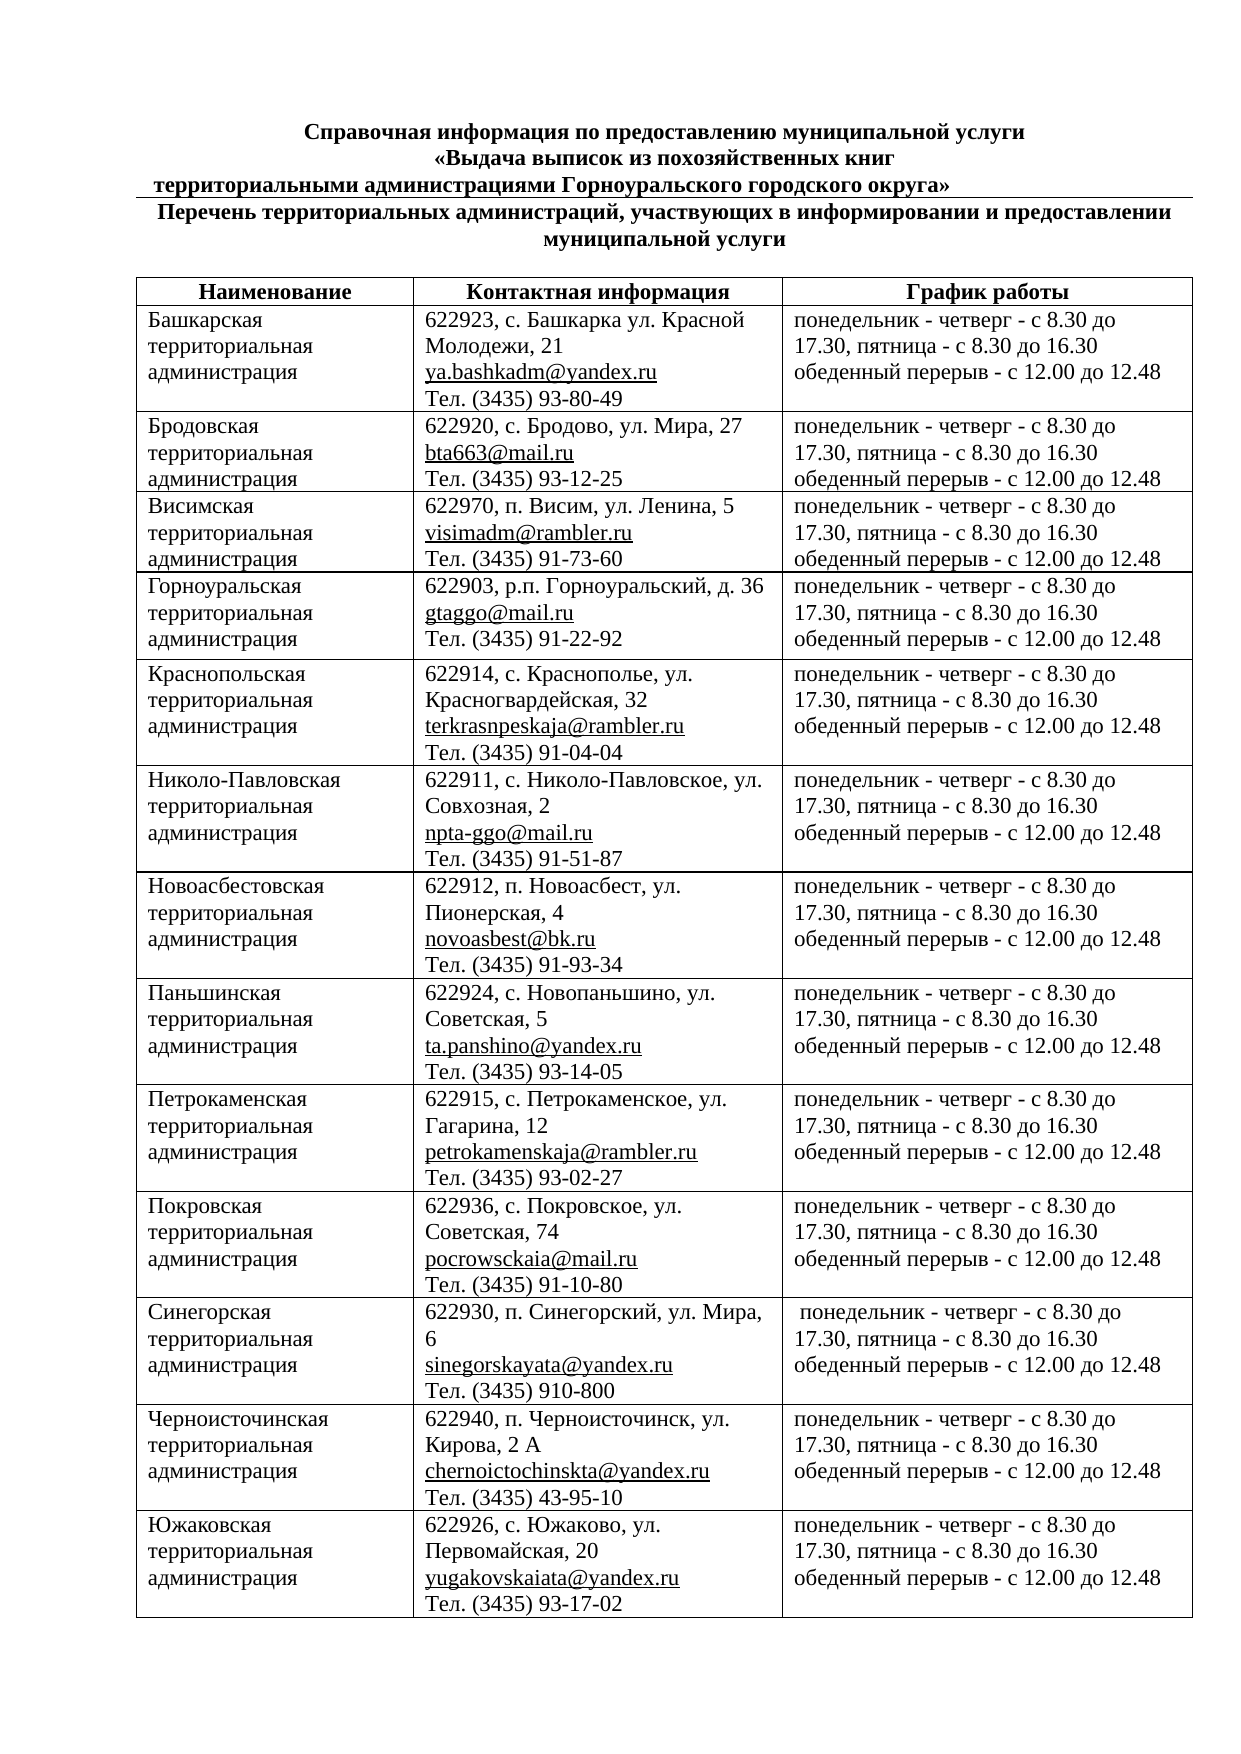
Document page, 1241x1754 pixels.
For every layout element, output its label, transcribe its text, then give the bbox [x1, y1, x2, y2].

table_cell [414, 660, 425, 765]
table_cell Синегорская территориальная администрация [137, 1298, 413, 1404]
table_header Наименование [137, 278, 413, 305]
table_header График работы [783, 278, 1192, 305]
table_cell 622915, с. Петрокаменское, ул. Гагарина, 12 petrokamenskaja@rambler.ru Тел. (3435) 93-02-27 [414, 1085, 782, 1191]
table_cell Покровская территориальная администрация [137, 1192, 413, 1297]
table_cell понедельник - четверг - с 8.30 до 17.30, пятница - с 8.30 до 16.30 обеденный перерыв - с 12.00 до 12.48 [783, 306, 1192, 411]
table_cell понедельник - четверг - с 8.30 до 17.30, пятница - с 8.30 до 16.30 обеденный перерыв - с 12.00 до 12.48 [783, 979, 1192, 1084]
table_cell Николо-Павловская территориальная администрация [137, 766, 413, 871]
table_cell понедельник - четверг - с 8.30 до 17.30, пятница - с 8.30 до 16.30 обеденный перерыв - с 12.00 до 12.48 [783, 1298, 1192, 1404]
table_cell 622914, с. Краснополье, ул. Красногвардейская, 32 terkrasnpeskaja@rambler.ru Тел. (3435) 91-04-04 [623, 660, 782, 765]
table_cell 622923, с. Башкарка ул. Красной Молодежи, 21 ya.bashkadm@yandex.ru Тел. (3435) 93-80-49 [414, 306, 782, 411]
table_cell Южаковская территориальная администрация [137, 1511, 413, 1617]
table_cell 622911, с. Николо-Павловское, ул. Совхозная, 2 npta-ggo@mail.ru Тел. (3435) 91-51-87 [414, 766, 782, 871]
table_cell понедельник - четверг - с 8.30 до 17.30, пятница - с 8.30 до 16.30 обеденный перерыв - с 12.00 до 12.48 [783, 1085, 1192, 1191]
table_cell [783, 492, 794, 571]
table_cell понедельник - четверг - с 8.30 до 17.30, пятница - с 8.30 до 16.30 обеденный перерыв - с 12.00 до 12.48 [783, 1192, 1192, 1297]
table_cell Башкарская территориальная администрация [137, 306, 413, 411]
table_cell Перечень территориальных администраций, участвующих в информировании и предоставлении муниципальной услуги [136, 198, 1192, 251]
table_cell 622970, п. Висим, ул. Ленина, 5 visimadm@rambler.ru Тел. (3435) 91-73-60 [623, 492, 782, 571]
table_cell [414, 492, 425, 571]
table_cell 622920, с. Бродово, ул. Мира, 27 bta663@mail.ru Тел. (3435) 93-12-25 [414, 412, 782, 491]
table_header Контактная информация [414, 278, 782, 305]
table_cell 622924, с. Новопаньшино, ул. Советская, 5 ta.panshino@yandex.ru Тел. (3435) 93-14-05 [547, 979, 782, 1084]
table_cell Горноуральская территориальная администрация [137, 573, 413, 658]
table_cell понедельник - четверг - с 8.30 до 17.30, пятница - с 8.30 до 16.30 обеденный перерыв - с 12.00 до 12.48 [1104, 492, 1192, 571]
table_cell понедельник - четверг - с 8.30 до 17.30, пятница - с 8.30 до 16.30 обеденный перерыв - с 12.00 до 12.48 [783, 1405, 1192, 1510]
table_cell 622926, с. Южаково, ул. Первомайская, 20 yugakovskaiata@yandex.ru Тел. (3435) 93-17-02 [598, 1511, 782, 1617]
table_cell 622936, с. Покровское, ул. Советская, 74 pocrowsckaia@mail.ru Тел. (3435) 91-10-80 [414, 1192, 782, 1297]
table_cell Паньшинская территориальная администрация [137, 979, 413, 1084]
table_cell 622912, п. Новоасбест, ул. Пионерская, 4 novoasbest@bk.ru Тел. (3435) 91-93-34 [564, 873, 782, 978]
table_cell Черноисточинская территориальная администрация [137, 1405, 413, 1510]
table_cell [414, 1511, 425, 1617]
table_cell понедельник - четверг - с 8.30 до 17.30, пятница - с 8.30 до 16.30 обеденный перерыв - с 12.00 до 12.48 [783, 573, 1192, 658]
table_cell 622940, п. Черноисточинск, ул. Кирова, 2 А chernoictochinskta@yandex.ru Тел. (3435) 43-95-10 [414, 1405, 782, 1510]
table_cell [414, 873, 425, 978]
table_cell понедельник - четверг - с 8.30 до 17.30, пятница - с 8.30 до 16.30 обеденный перерыв - с 12.00 до 12.48 [783, 412, 1192, 491]
table_header Справочная информация по предоставлению муниципальной услуги «Выдача выписок из похозяйственных книг территориальными администрациями Горноуральского городского округа» [136, 118, 1192, 197]
table_cell 622903, р.п. Горноуральский, д. 36 gtaggo@mail.ru Тел. (3435) 91-22-92 [414, 573, 782, 658]
table_cell 622930, п. Синегорский, ул. Мира, 6 sinegorskayata@yandex.ru Тел. (3435) 910-800 [414, 1298, 782, 1404]
table_cell понедельник - четверг - с 8.30 до 17.30, пятница - с 8.30 до 16.30 обеденный перерыв - с 12.00 до 12.48 [783, 873, 1192, 978]
table_cell понедельник - четверг - с 8.30 до 17.30, пятница - с 8.30 до 16.30 обеденный перерыв - с 12.00 до 12.48 [783, 766, 1192, 871]
table_cell понедельник - четверг - с 8.30 до 17.30, пятница - с 8.30 до 16.30 обеденный перерыв - с 12.00 до 12.48 [783, 660, 1192, 765]
table_cell Новоасбестовская территориальная администрация [137, 873, 413, 978]
table_cell Краснопольская территориальная администрация [137, 660, 413, 765]
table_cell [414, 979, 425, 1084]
table_cell понедельник - четверг - с 8.30 до 17.30, пятница - с 8.30 до 16.30 обеденный перерыв - с 12.00 до 12.48 [783, 1511, 1192, 1617]
table_cell Петрокаменская территориальная администрация [137, 1085, 413, 1191]
